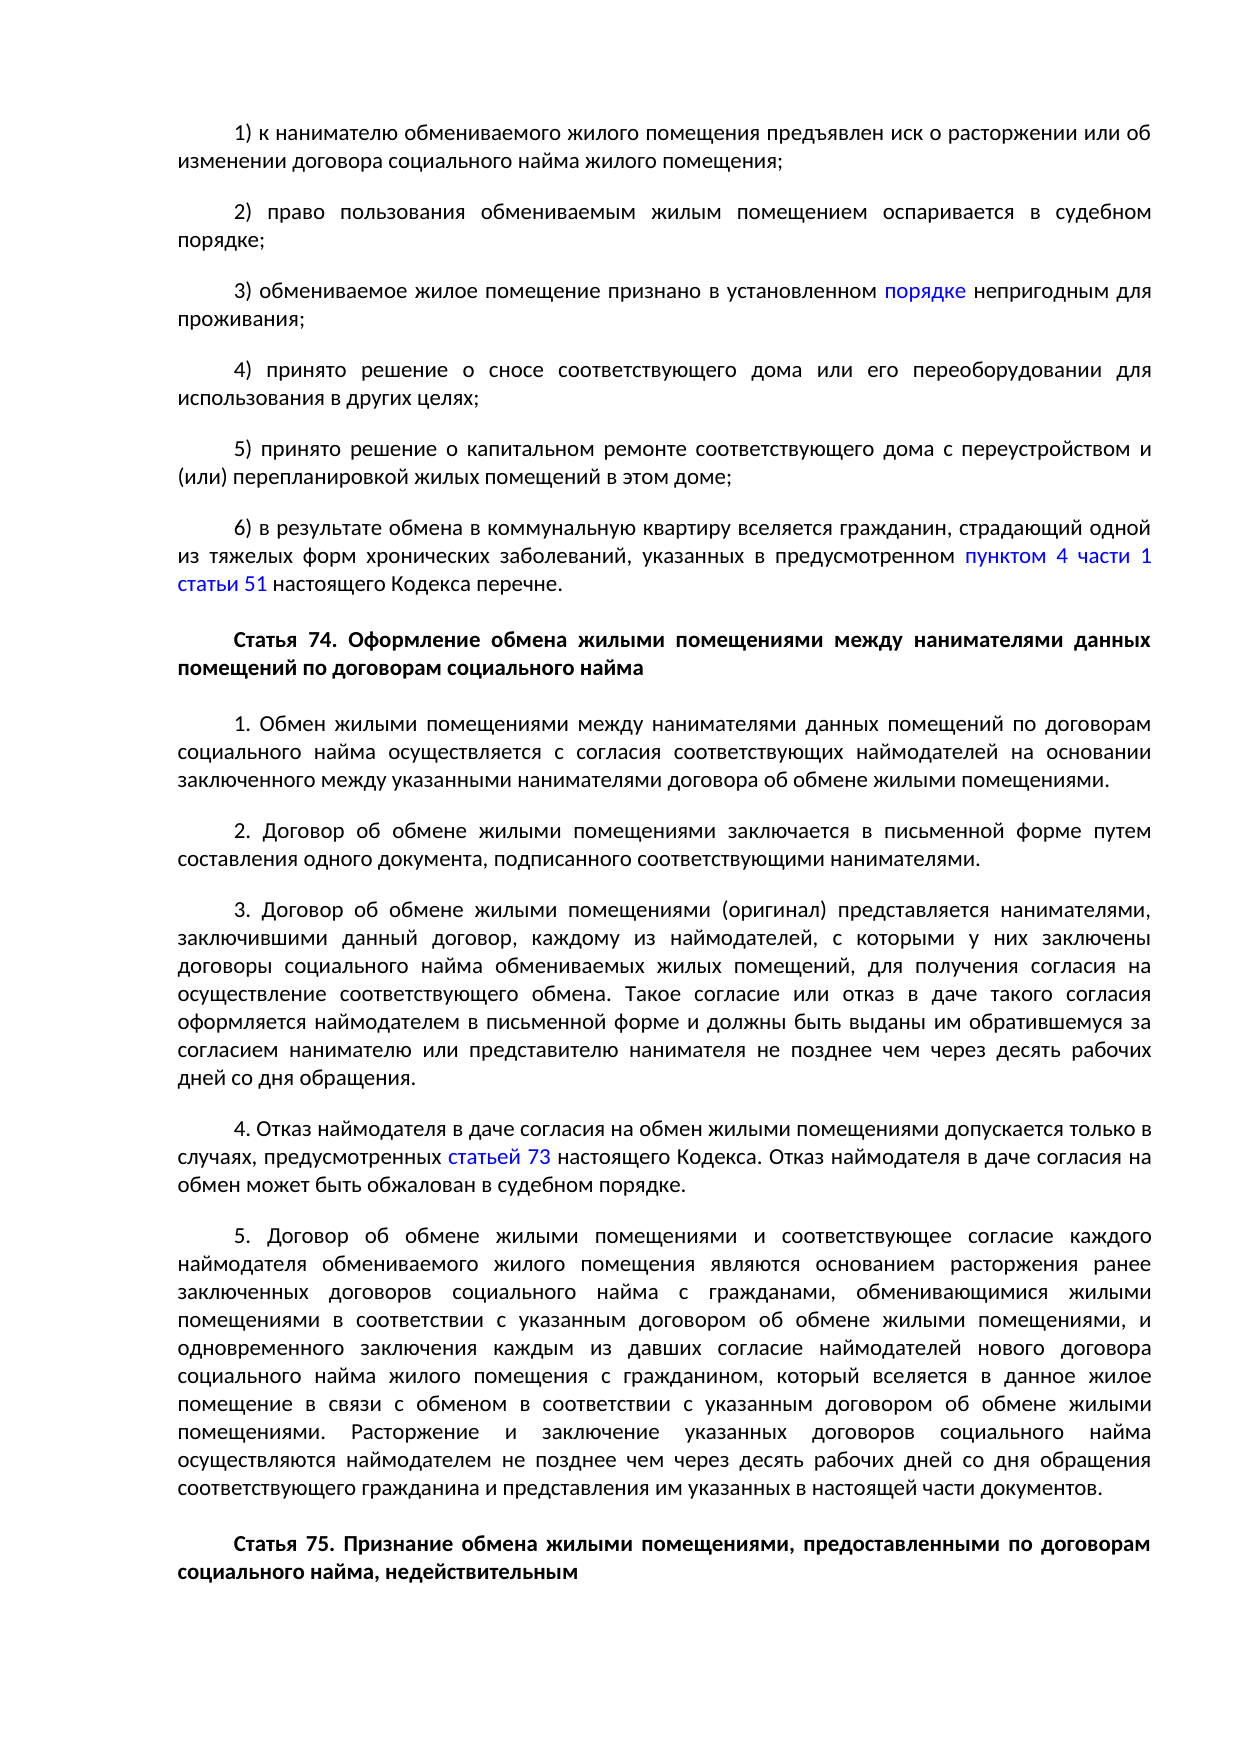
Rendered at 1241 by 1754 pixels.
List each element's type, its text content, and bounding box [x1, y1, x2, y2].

text 1. Обмен жилыми помещениями между нанимателями данных помещений по договорам социального найма осуществляется с согласия соответствующих наймодателей на основании заключенного между указанными нанимателями договора об обмене жилыми помещениями. [177, 709, 1152, 793]
text 3. Договор об обмене жилыми помещениями (оригинал) представляется нанимателями, заключившими данный договор, каждому из наймодателей, с которыми у них заключены договоры социального найма обмениваемых жилых помещений, для получения согласия на осуществление соответствующего обмена. Такое согласие или отказ в даче такого согласия оформляется наймодателем в письменной форме и должны быть выданы им обратившемуся за согласием нанимателю или представителю нанимателя не позднее чем через десять рабочих дней со дня обращения. [177, 895, 1152, 1091]
text 5. Договор об обмене жилыми помещениями и соответствующее согласие каждого наймодателя обмениваемого жилого помещения являются основанием расторжения ранее заключенных договоров социального найма с гражданами, обменивающимися жилыми помещениями в соответствии с указанным договором об обмене жилыми помещениями, и одновременного заключения каждым из давших согласие наймодателей нового договора социального найма жилого помещения с гражданином, который вселяется в данное жилое помещение в связи с обменом в соответствии с указанным договором об обмене жилыми помещениями. Расторжение и заключение указанных договоров социального найма осуществляются наймодателем не позднее чем через десять рабочих дней со дня обращения соответствующего гражданина и представления им указанных в настоящей части документов. [177, 1221, 1152, 1501]
text 6) в результате обмена в коммунальную квартиру вселяется гражданин, страдающий одной из тяжелых форм хронических заболеваний, указанных в предусмотренном пунктом 4 части 1 статьи 51 настоящего Кодекса перечне. [177, 513, 1152, 597]
text 2) право пользования обмениваемым жилым помещением оспаривается в судебном порядке; [177, 197, 1152, 253]
text 4) принято решение о сносе соответствующего дома или его переоборудовании для использования в других целях; [177, 355, 1152, 411]
text 4. Отказ наймодателя в даче согласия на обмен жилыми помещениями допускается только в случаях, предусмотренных статьей 73 настоящего Кодекса. Отказ наймодателя в даче согласия на обмен может быть обжалован в судебном порядке. [177, 1114, 1152, 1198]
text 5) принято решение о капитальном ремонте соответствующего дома с переустройством и (или) перепланировкой жилых помещений в этом доме; [177, 434, 1152, 490]
text 2. Договор об обмене жилыми помещениями заключается в письменной форме путем составления одного документа, подписанного соответствующими нанимателями. [177, 816, 1152, 872]
text 1) к нанимателю обмениваемого жилого помещения предъявлен иск о расторжении или об изменении договора социального найма жилого помещения; [177, 118, 1152, 174]
title Статья 75. Признание обмена жилыми помещениями, предоставленными по договорам социального найма, недействительным [177, 1529, 1152, 1585]
text 3) обмениваемое жилое помещение признано в установленном порядке непригодным для проживания; [177, 276, 1152, 332]
title Статья 74. Оформление обмена жилыми помещениями между нанимателями данных помещений по договорам социального найма [177, 625, 1152, 681]
